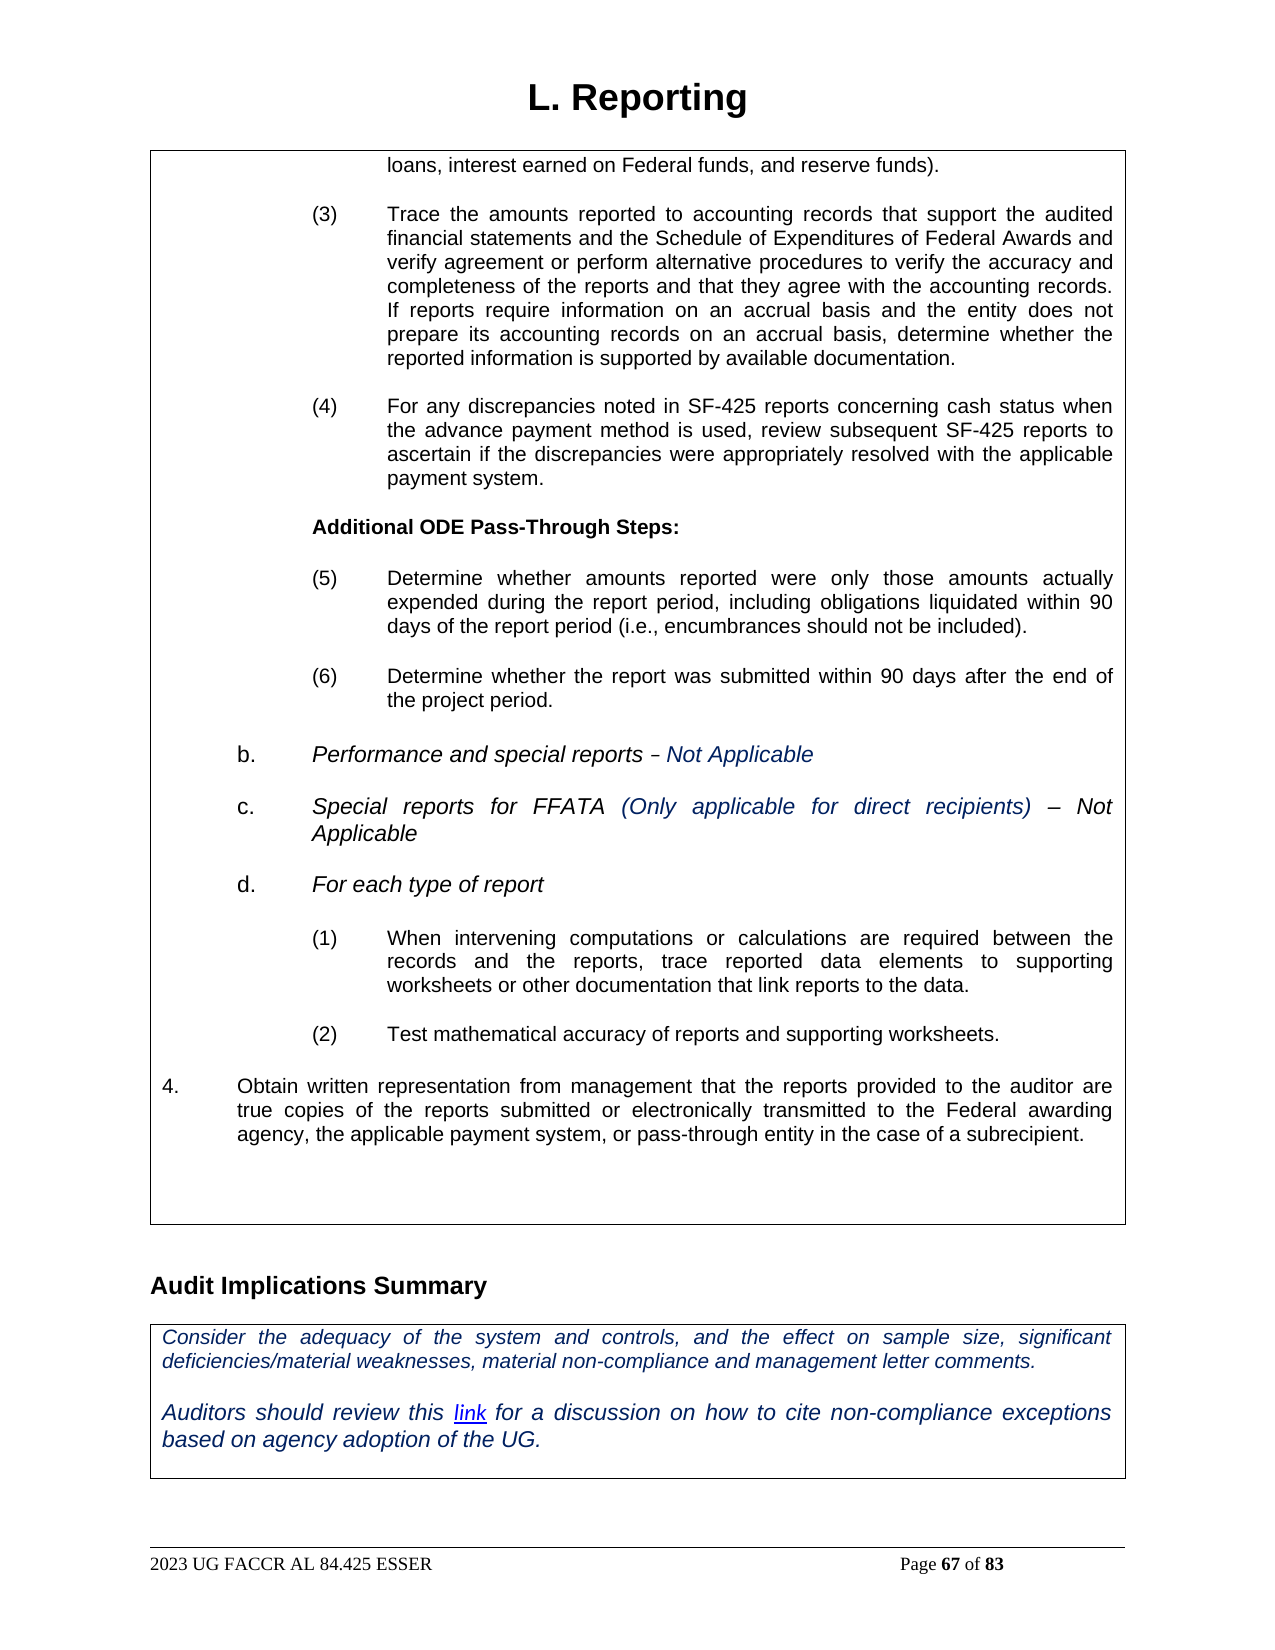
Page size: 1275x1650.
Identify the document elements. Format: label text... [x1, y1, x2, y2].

subtitle Audit Implications Summary [150, 1274, 1125, 1299]
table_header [151, 1325, 1125, 1477]
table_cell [151, 151, 1125, 1224]
